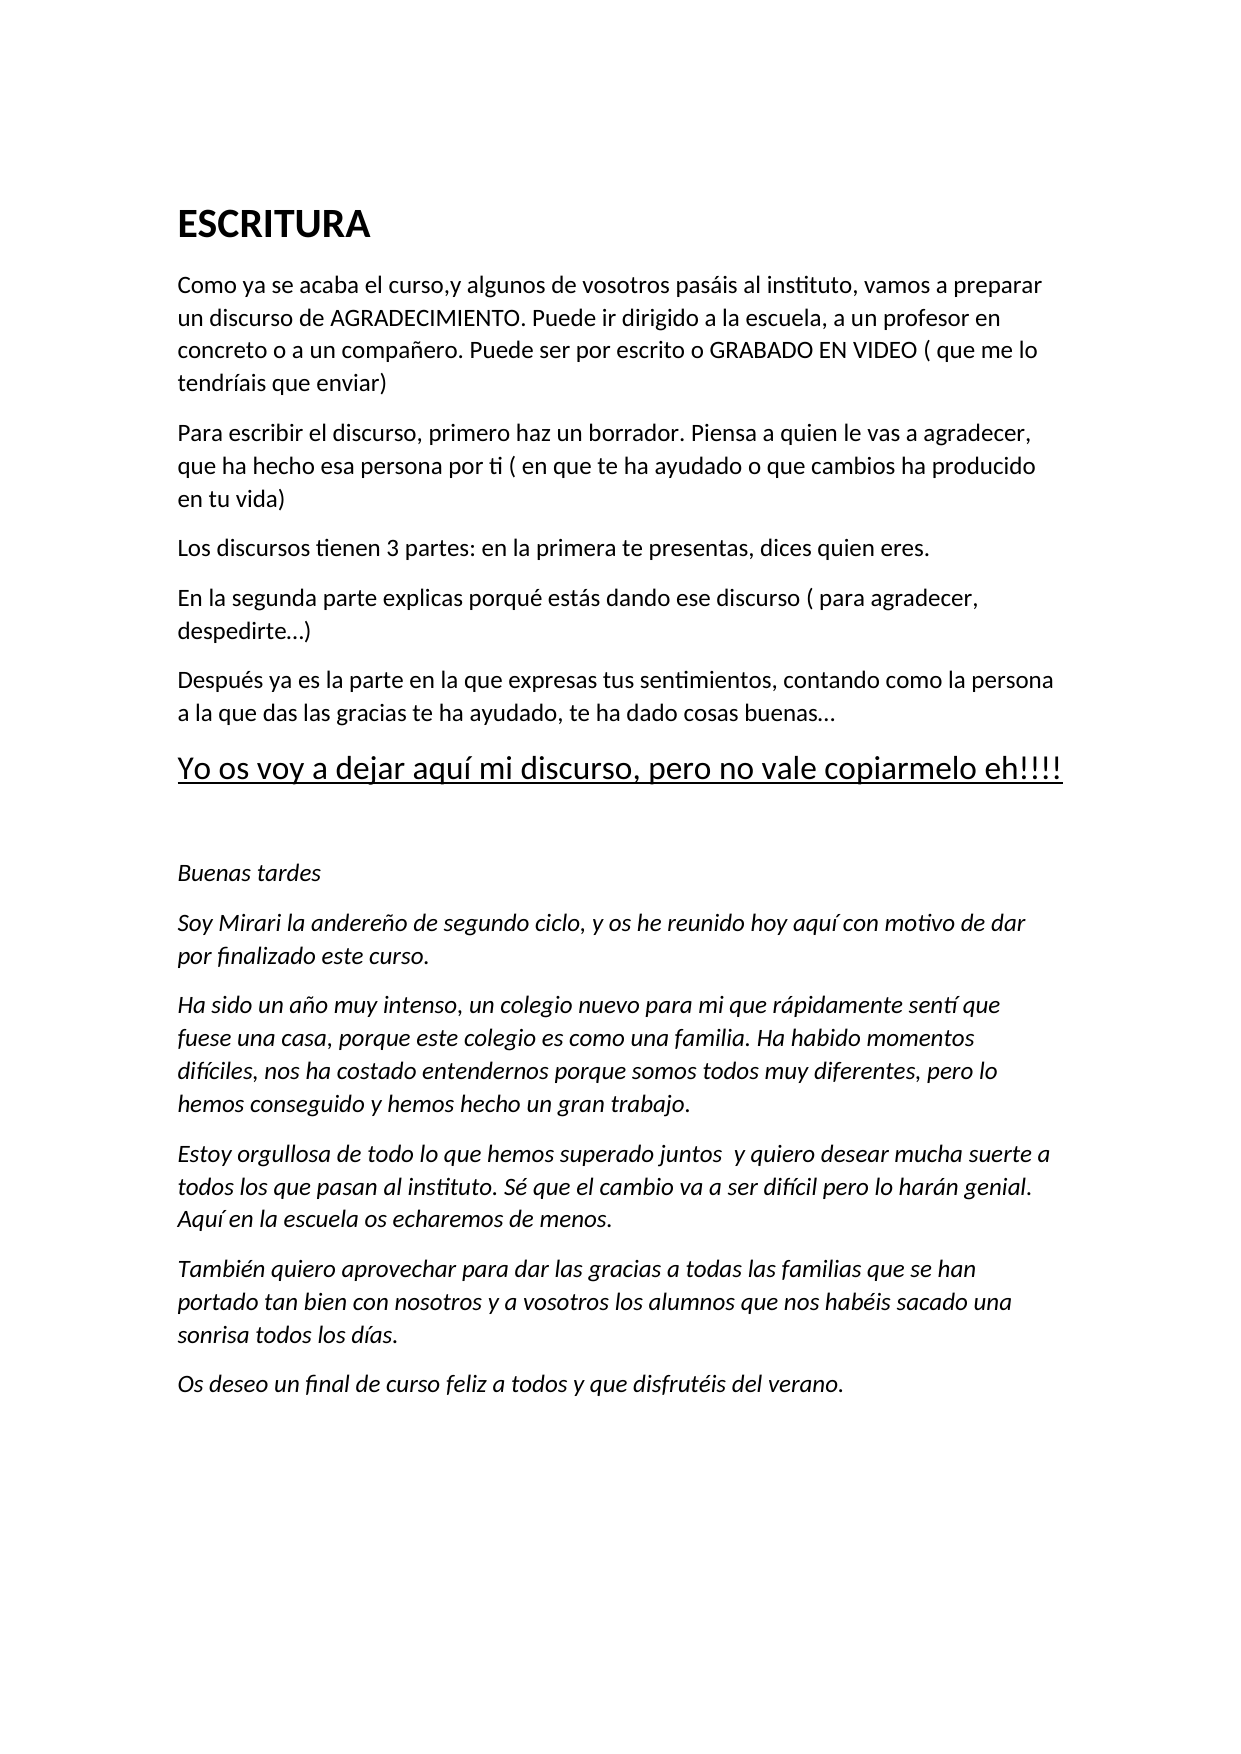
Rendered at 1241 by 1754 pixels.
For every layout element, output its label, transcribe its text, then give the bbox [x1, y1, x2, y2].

text También quiero aprovechar para dar las gracias a todas las familias que se han portado tan bien con nosotros y a vosotros los alumnos que nos habéis sacado una sonrisa todos los días. [177, 1253, 1063, 1349]
text ESCRITURA [177, 197, 1063, 248]
text Como ya se acaba el curso,y algunos de vosotros pasáis al instituto, vamos a preparar un discurso de AGRADECIMIENTO. Puede ir dirigido a la escuela, a un profesor en concreto o a un compañero. Puede ser por escrito o GRABADO EN VIDEO ( que me lo tendríais que enviar) [177, 269, 1063, 398]
text Soy Mirari la andereño de segundo ciclo, y os he reunido hoy aquí con motivo de dar por finalizado este curso. [177, 907, 1063, 970]
text Ha sido un año muy intenso, un colegio nuevo para mi que rápidamente sentí que fuese una casa, porque este colegio es como una familia. Ha habido momentos difíciles, nos ha costado entendernos porque somos todos muy diferentes, pero lo hemos conseguido y hemos hecho un gran trabajo. [177, 989, 1063, 1119]
text Os deseo un final de curso feliz a todos y que disfrutéis del verano. [177, 1368, 1063, 1399]
text Estoy orgullosa de todo lo que hemos superado juntos y quiero desear mucha suerte a todos los que pasan al instituto. Sé que el cambio va a ser difícil pero lo harán genial. Aquí en la escuela os echaremos de menos. [177, 1138, 1063, 1234]
text Para escribir el discurso, primero haz un borrador. Piensa a quien le vas a agradecer, que ha hecho esa persona por ti ( en que te ha ayudado o que cambios ha producido en tu vida) [177, 417, 1063, 513]
text Yo os voy a dejar aquí mi discurso, pero no vale copiarmelo eh!!!! [177, 747, 1063, 782]
text Después ya es la parte en la que expresas tus sentimientos, contando como la persona a la que das las gracias te ha ayudado, te ha dado cosas buenas… [177, 664, 1063, 728]
text En la segunda parte explicas porqué estás dando ese discurso ( para agradecer, despedirte…) [177, 582, 1063, 646]
text Los discursos tienen 3 partes: en la primera te presentas, dices quien eres. [177, 532, 1063, 563]
text Buenas tardes [177, 857, 1063, 888]
